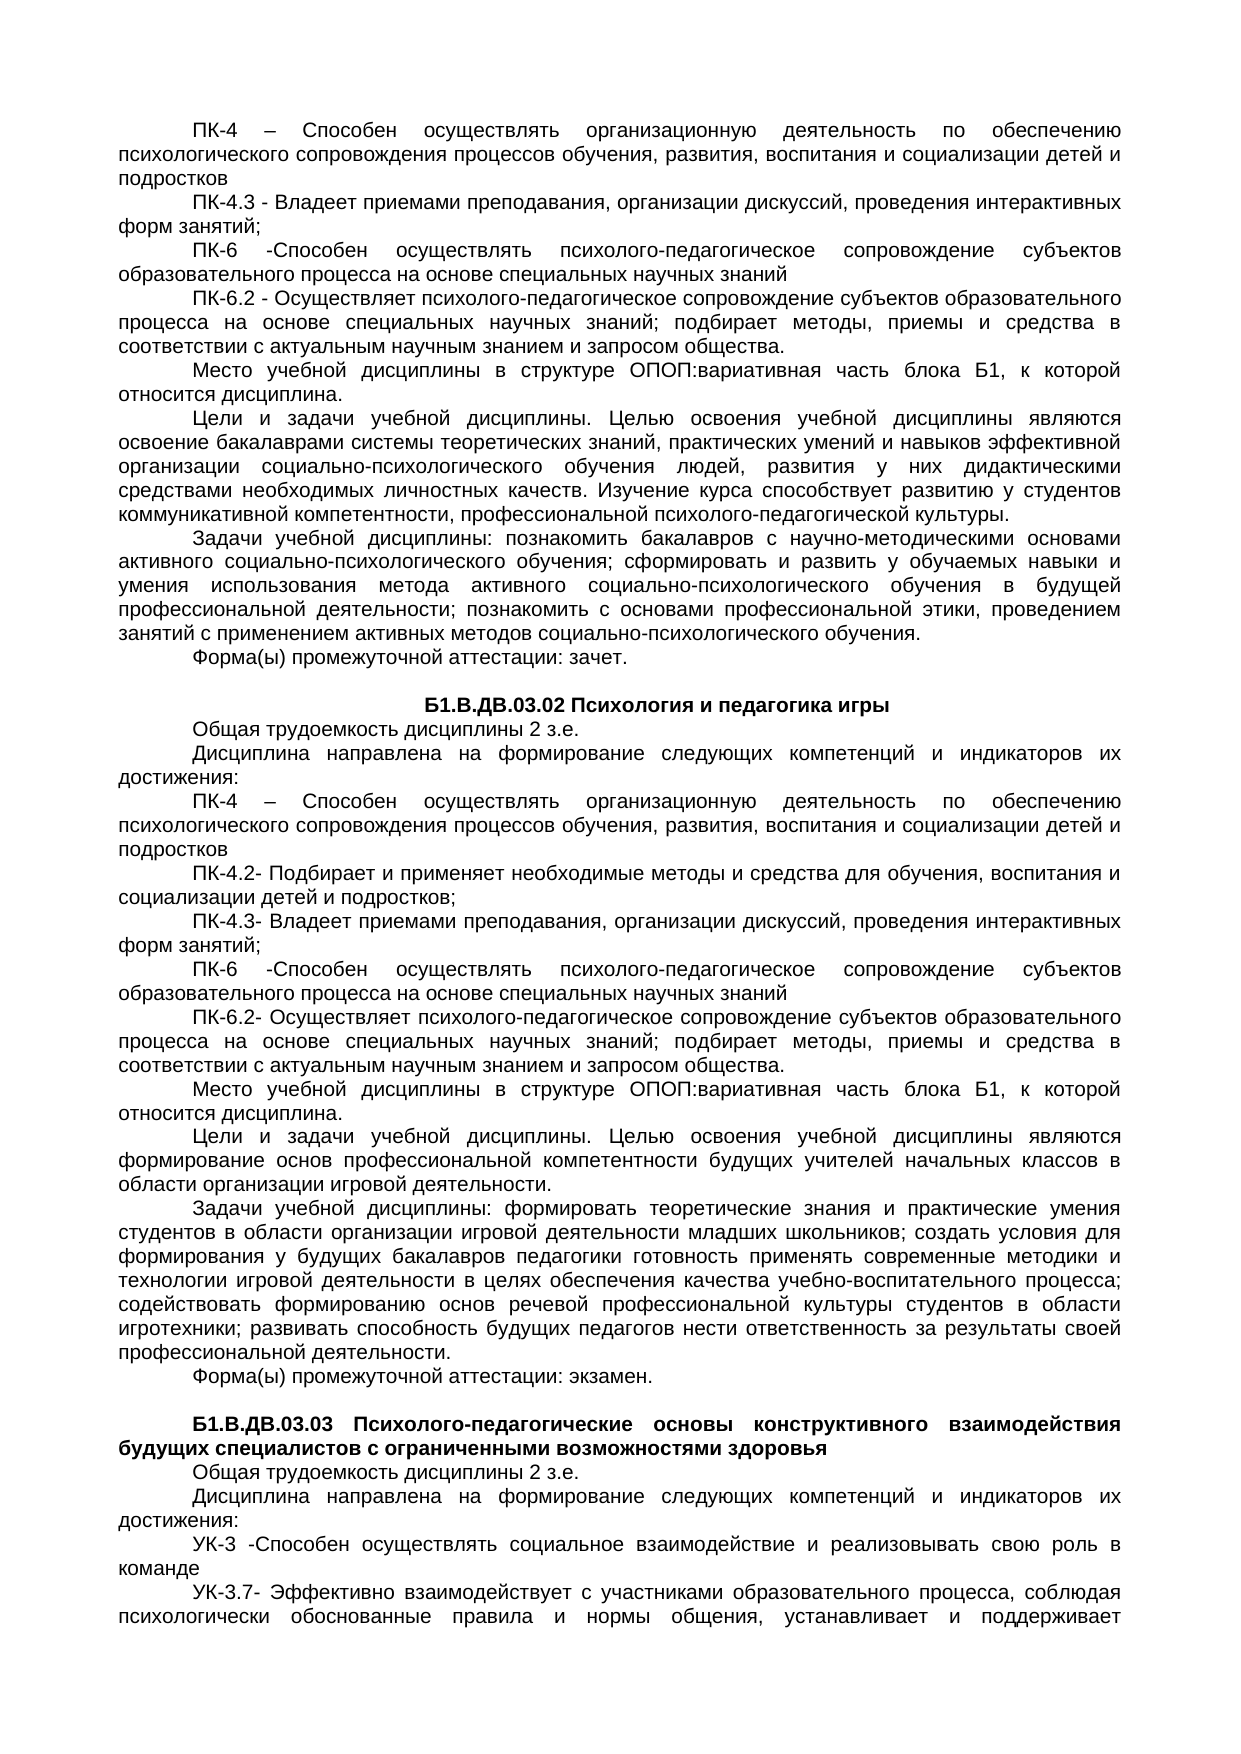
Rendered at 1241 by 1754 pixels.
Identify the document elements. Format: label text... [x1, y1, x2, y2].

text ПК-6.2 - Осуществляет психолого-педагогическое сопровождение субъектов образовательного процесса на основе специальных научных знаний; подбирает методы, приемы и средства в соответствии с актуальным научным знанием и запросом общества. [118, 286, 1122, 358]
text Общая трудоемкость дисциплины 2 з.е. [118, 717, 1122, 741]
text Б1.В.ДВ.03.03 Психолого-педагогические основы конструктивного взаимодействия будущих специалистов с ограниченными возможностями здоровья [118, 1412, 1122, 1460]
text Место учебной дисциплины в структуре ОПОП:вариативная часть блока Б1, к которой относится дисциплина. [118, 1076, 1122, 1124]
text Общая трудоемкость дисциплины 2 з.е. [118, 1460, 1122, 1484]
text ПК-4 – Способен осуществлять организационную деятельность по обеспечению психологического сопровождения процессов обучения, развития, воспитания и социализации детей и подростков [118, 118, 1122, 190]
text Цели и задачи учебной дисциплины. Целью освоения учебной дисциплины являются освоение бакалаврами системы теоретических знаний, практических умений и навыков эффективной организации социально-психологического обучения людей, развития у них дидактическими средствами необходимых личностных качеств. Изучение курса способствует развитию у студентов коммуникативной компетентности, профессиональной психолого-педагогической культуры. [118, 406, 1122, 525]
text Задачи учебной дисциплины: познакомить бакалавров с научно-методическими основами активного социально-психологического обучения; сформировать и развить у обучаемых навыки и умения использования метода активного социально-психологического обучения в будущей профессиональной деятельности; познакомить с основами профессиональной этики, проведением занятий с применением активных методов социально-психологического обучения. [118, 525, 1122, 645]
text Задачи учебной дисциплины: формировать теоретические знания и практические умения студентов в области организации игровой деятельности младших школьников; создать условия для формирования у будущих бакалавров педагогики готовность применять современные методики и технологии игровой деятельности в целях обеспечения качества учебно-воспитательного процесса; содействовать формированию основ речевой профессиональной культуры студентов в области игротехники; развивать способность будущих педагогов нести ответственность за результаты своей профессиональной деятельности. [118, 1196, 1122, 1364]
text Форма(ы) промежуточной аттестации: экзамен. [118, 1364, 1122, 1388]
text ПК-6.2- Осуществляет психолого-педагогическое сопровождение субъектов образовательного процесса на основе специальных научных знаний; подбирает методы, приемы и средства в соответствии с актуальным научным знанием и запросом общества. [118, 1004, 1122, 1076]
text ПК-4 – Способен осуществлять организационную деятельность по обеспечению психологического сопровождения процессов обучения, развития, воспитания и социализации детей и подростков [118, 789, 1122, 861]
text ПК-6 -Способен осуществлять психолого-педагогическое сопровождение субъектов образовательного процесса на основе специальных научных знаний [118, 238, 1122, 286]
text ПК-4.3 - Владеет приемами преподавания, организации дискуссий, проведения интерактивных форм занятий; [118, 190, 1122, 238]
text Форма(ы) промежуточной аттестации: зачет. [118, 645, 1122, 669]
text ПК-4.2- Подбирает и применяет необходимые методы и средства для обучения, воспитания и социализации детей и подростков; [118, 861, 1122, 909]
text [118, 1579, 1122, 1627]
text Дисциплина направлена на формирование следующих компетенций и индикаторов их достижения: [118, 1484, 1122, 1532]
text ПК-6 -Способен осуществлять психолого-педагогическое сопровождение субъектов образовательного процесса на основе специальных научных знаний [118, 957, 1122, 1004]
text Дисциплина направлена на формирование следующих компетенций и индикаторов их достижения: [118, 741, 1122, 789]
text Место учебной дисциплины в структуре ОПОП:вариативная часть блока Б1, к которой относится дисциплина. [118, 358, 1122, 406]
text ПК-4.3- Владеет приемами преподавания, организации дискуссий, проведения интерактивных форм занятий; [118, 909, 1122, 957]
text Цели и задачи учебной дисциплины. Целью освоения учебной дисциплины являются формирование основ профессиональной компетентности будущих учителей начальных классов в области организации игровой деятельности. [118, 1124, 1122, 1196]
text УК-3 -Способен осуществлять социальное взаимодействие и реализовывать свою роль в команде [118, 1532, 1122, 1579]
text Б1.В.ДВ.03.02 Психология и педагогика игры [118, 693, 1122, 717]
